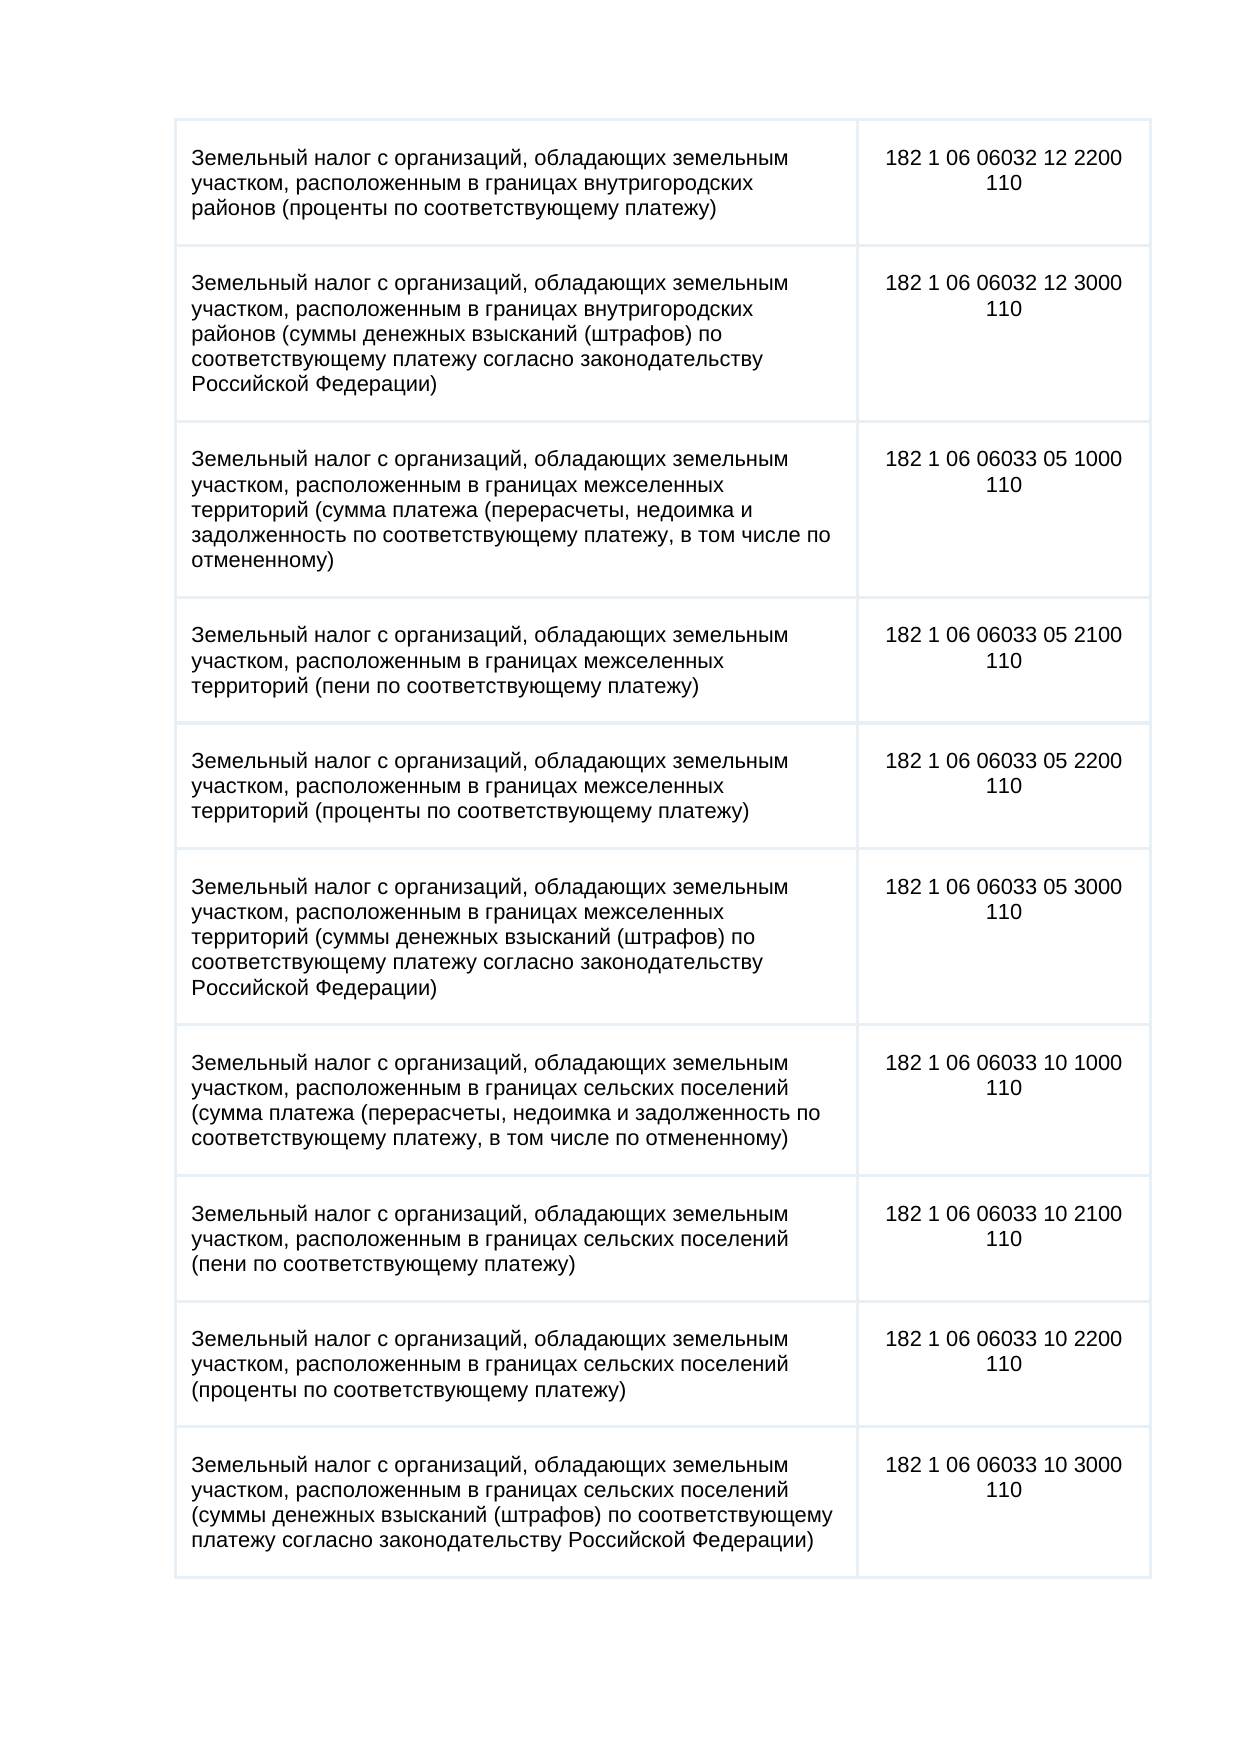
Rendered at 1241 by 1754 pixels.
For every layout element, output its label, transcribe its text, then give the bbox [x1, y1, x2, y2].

table_cell Земельный налог с организаций, обладающих земельным участком, расположенным в границах сельских поселений (пени по соответствующему платежу) [177, 1177, 856, 1299]
table_cell Земельный налог с организаций, обладающих земельным участком, расположенным в границах межселенных территорий (проценты по соответствующему платежу) [177, 725, 856, 847]
table_cell Земельный налог с организаций, обладающих земельным участком, расположенным в границах внутригородских районов (суммы денежных взысканий (штрафов) по соответствующему платежу согласно законодательству Российской Федерации) [177, 247, 856, 420]
table_cell 182 1 06 06033 10 1000 110 [859, 1026, 1149, 1174]
table_cell Земельный налог с организаций, обладающих земельным участком, расположенным в границах сельских поселений (суммы денежных взысканий (штрафов) по соответствующему платежу согласно законодательству Российской Федерации) [177, 1428, 856, 1576]
table_cell 182 1 06 06033 05 2100 110 [859, 599, 1149, 721]
table_cell 182 1 06 06033 10 2200 110 [859, 1303, 1149, 1425]
table_cell 182 1 06 06033 05 3000 110 [859, 850, 1149, 1023]
table_cell 182 1 06 06032 12 3000 110 [859, 247, 1149, 420]
table_cell Земельный налог с организаций, обладающих земельным участком, расположенным в границах межселенных территорий (суммы денежных взысканий (штрафов) по соответствующему платежу согласно законодательству Российской Федерации) [177, 850, 856, 1023]
table_cell 182 1 06 06033 10 2100 110 [859, 1177, 1149, 1299]
table_cell Земельный налог с организаций, обладающих земельным участком, расположенным в границах внутригородских районов (проценты по соответствующему платежу) [177, 121, 856, 244]
table_cell Земельный налог с организаций, обладающих земельным участком, расположенным в границах сельских поселений (сумма платежа (перерасчеты, недоимка и задолженность по соответствующему платежу, в том числе по отмененному) [177, 1026, 856, 1174]
table_cell 182 1 06 06033 05 1000 110 [859, 423, 1149, 596]
table_cell Земельный налог с организаций, обладающих земельным участком, расположенным в границах сельских поселений (проценты по соответствующему платежу) [177, 1303, 856, 1425]
table_cell 182 1 06 06033 10 3000 110 [859, 1428, 1149, 1576]
table_cell Земельный налог с организаций, обладающих земельным участком, расположенным в границах межселенных территорий (сумма платежа (перерасчеты, недоимка и задолженность по соответствующему платежу, в том числе по отмененному) [177, 423, 856, 596]
table_cell 182 1 06 06032 12 2200 110 [859, 121, 1149, 244]
table_cell 182 1 06 06033 05 2200 110 [859, 725, 1149, 847]
table_cell Земельный налог с организаций, обладающих земельным участком, расположенным в границах межселенных территорий (пени по соответствующему платежу) [177, 599, 856, 721]
